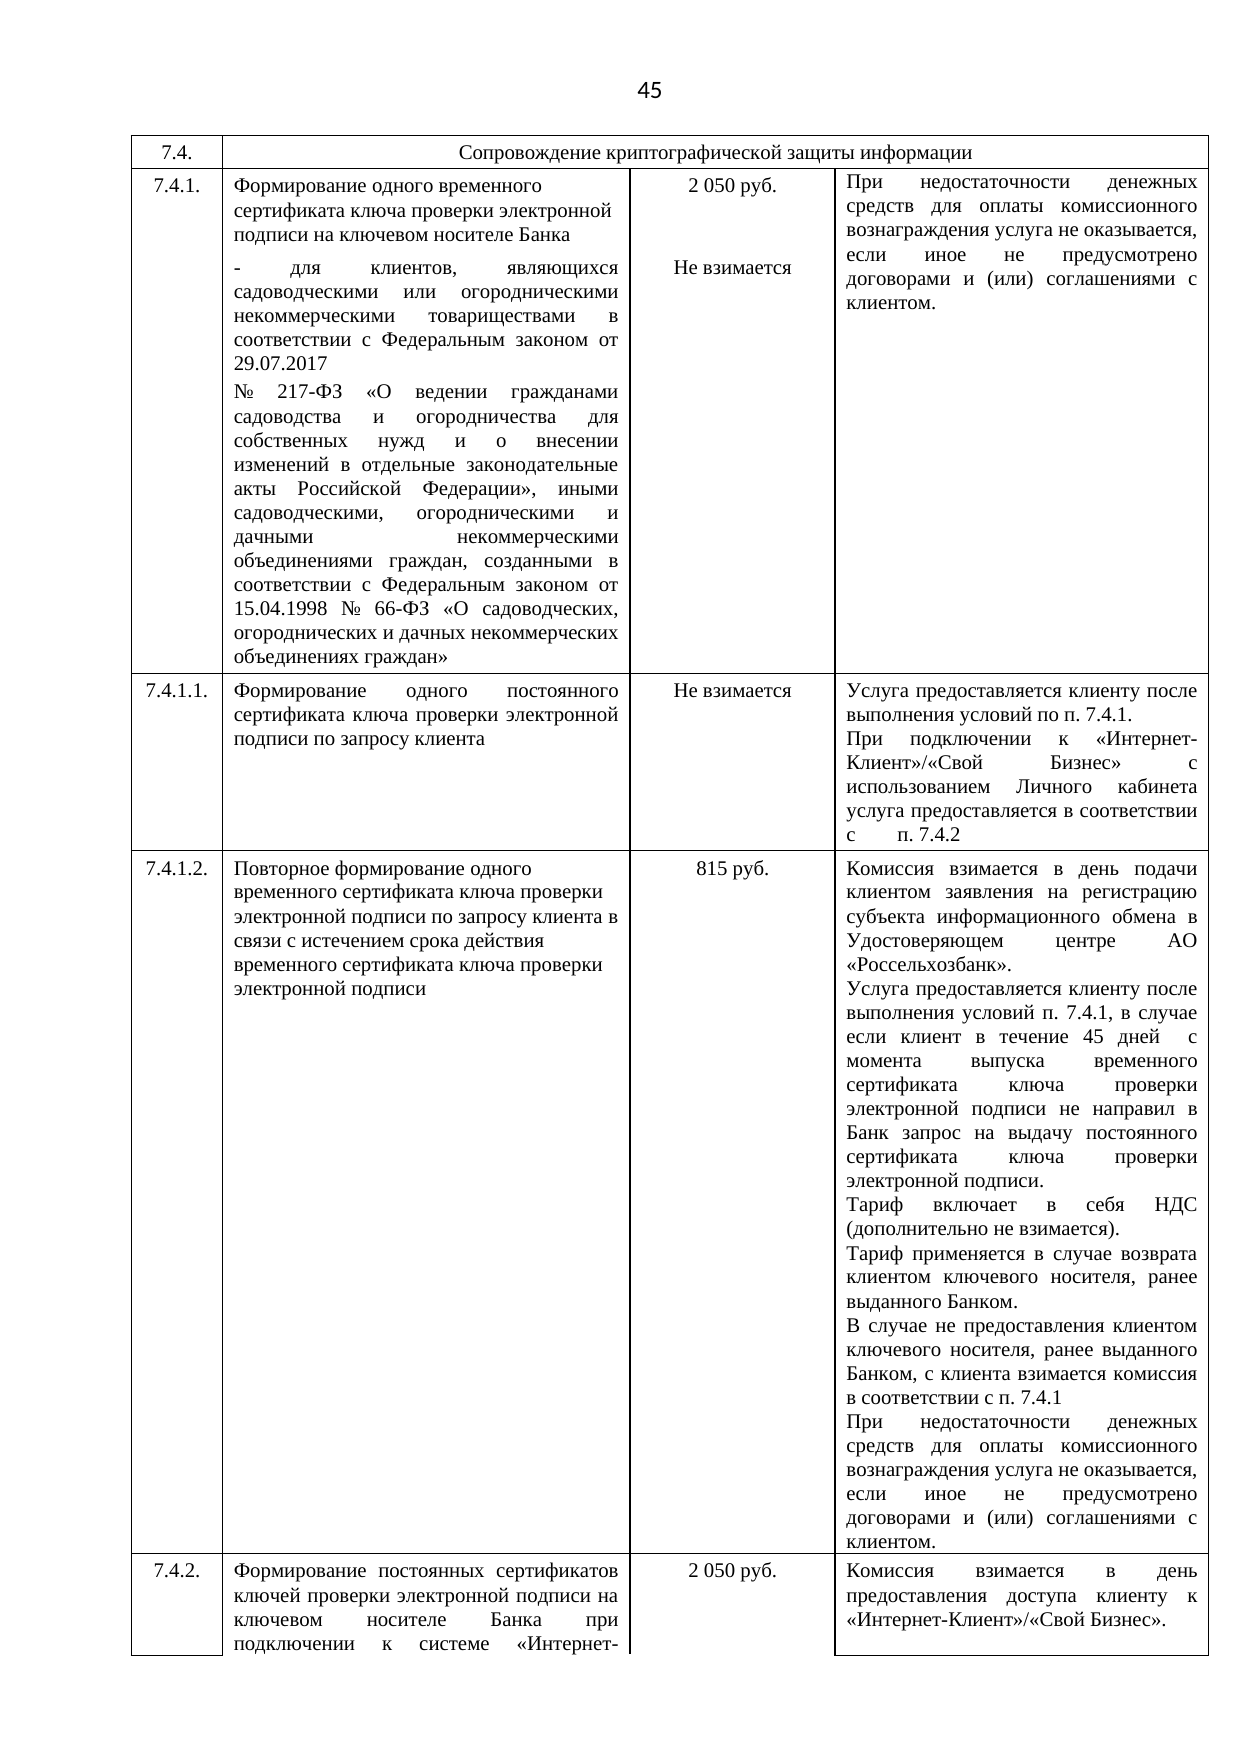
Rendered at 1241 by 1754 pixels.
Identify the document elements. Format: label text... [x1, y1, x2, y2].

table_cell 7.4. [132, 136, 222, 168]
table_cell 815 руб. [631, 851, 834, 1553]
table_cell - для клиентов, являющихся садоводческими или огородническими некоммерческими товариществами в соответствии с Федеральным законом от 29.07.2017 № 217-ФЗ «О ведении гражданами садоводства и огородничества для собственных нужд и о внесении изменений в отдельные законодательные акты Российской Федерации», иными садоводческими, огородническими и дачными некоммерческими объединениями граждан, созданными в соответствии с Федеральным законом от 15.04.1998 № 66-ФЗ «О садоводческих, огороднических и дачных некоммерческих объединениях граждан» [223, 250, 629, 672]
table_cell 7.4.1.1. [132, 674, 222, 850]
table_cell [836, 1554, 1208, 1655]
table_cell 7.4.2. [132, 1554, 222, 1655]
table_cell При недостаточности денежных средств для оплаты комиссионного вознаграждения услуга не оказывается, если иное не предусмотрено договорами и (или) соглашениями с клиентом. [836, 169, 1208, 672]
table_cell Повторное формирование одного временного сертификата ключа проверки электронной подписи по запросу клиента в связи с истечением срока действия временного сертификата ключа проверки электронной подписи [223, 851, 629, 1553]
table_cell Не взимается [631, 674, 834, 850]
table_cell [132, 250, 222, 672]
table_cell Не взимается [631, 250, 834, 672]
table_cell Формирование одного временного сертификата ключа проверки электронной подписи на ключевом носителе Банка [223, 169, 629, 250]
table_cell Формирование одного постоянного сертификата ключа проверки электронной подписи по запросу клиента [223, 674, 629, 850]
table_cell Услуга предоставляется клиенту после выполнения условий по п. 7.4.1. При подключении к «Интернет-Клиент»/«Свой Бизнес» с использованием Личного кабинета услуга предоставляется в соответствии с п. 7.4.2 [836, 674, 1208, 850]
table_cell 2 050 руб. [631, 169, 834, 250]
table_cell Сопровождение криптографической защиты информации [223, 136, 1208, 168]
table_cell 2 050 руб. [630, 1554, 834, 1655]
table_cell 7.4.1.2. [132, 851, 222, 1553]
table_cell 7.4.1. [132, 169, 222, 250]
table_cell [223, 1554, 630, 1655]
table_cell Комиссия взимается в день подачи клиентом заявления на регистрацию субъекта информационного обмена в Удостоверяющем центре АО «Россельхозбанк». Услуга предоставляется клиенту после выполнения условий п. 7.4.1, в случае если клиент в течение 45 дней с момента выпуска временного сертификата ключа проверки электронной подписи не направил в Банк запрос на выдачу постоянного сертификата ключа проверки электронной подписи. Тариф включает в себя НДС (дополнительно не взимается). Тариф применяется в случае возврата клиентом ключевого носителя, ранее выданного Банком. В случае не предоставления клиентом ключевого носителя, ранее выданного Банком, с клиента взимается комиссия в соответствии с п. 7.4.1 При недостаточности денежных средств для оплаты комиссионного вознаграждения услуга не оказывается, если иное не предусмотрено договорами и (или) соглашениями с клиентом. [836, 851, 1208, 1553]
